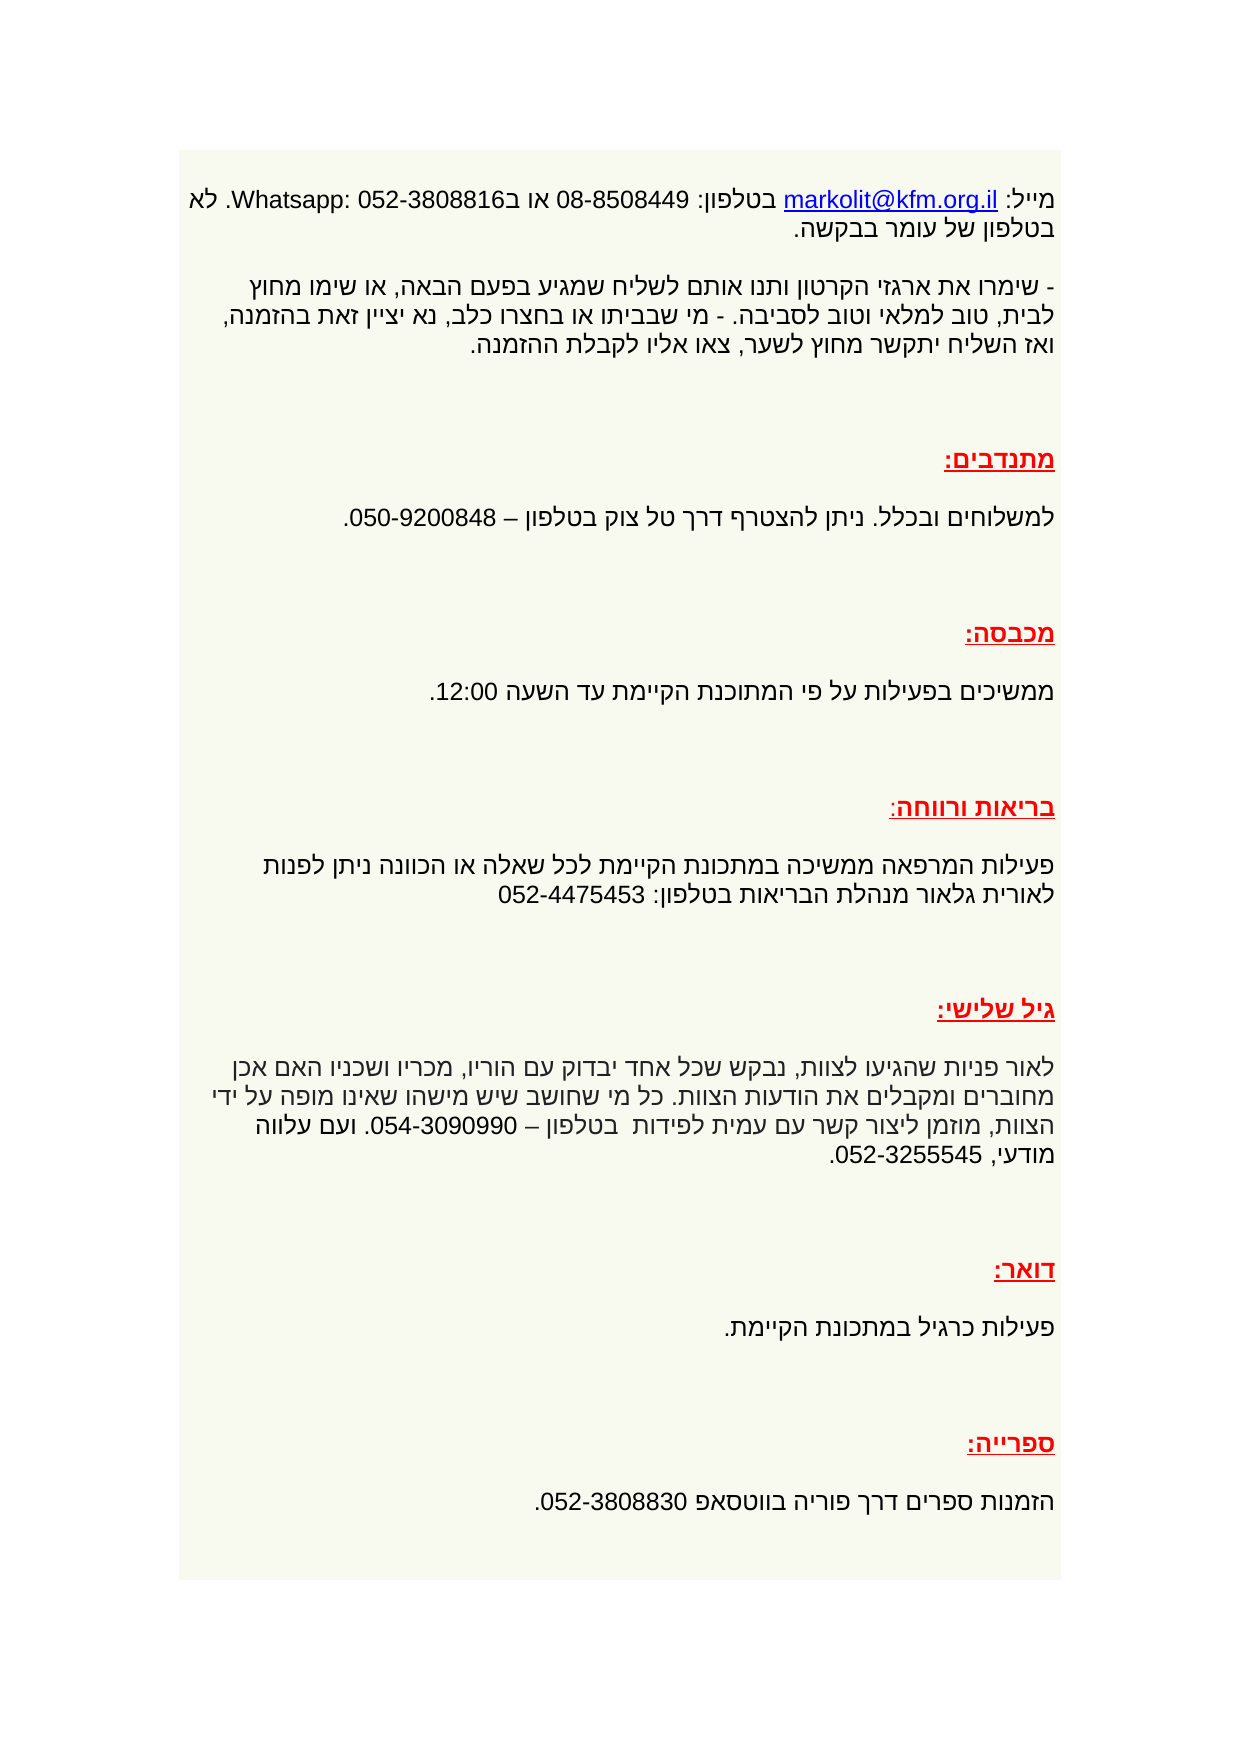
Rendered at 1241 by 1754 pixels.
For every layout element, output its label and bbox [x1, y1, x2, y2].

table_cell [179, 150, 1061, 1580]
